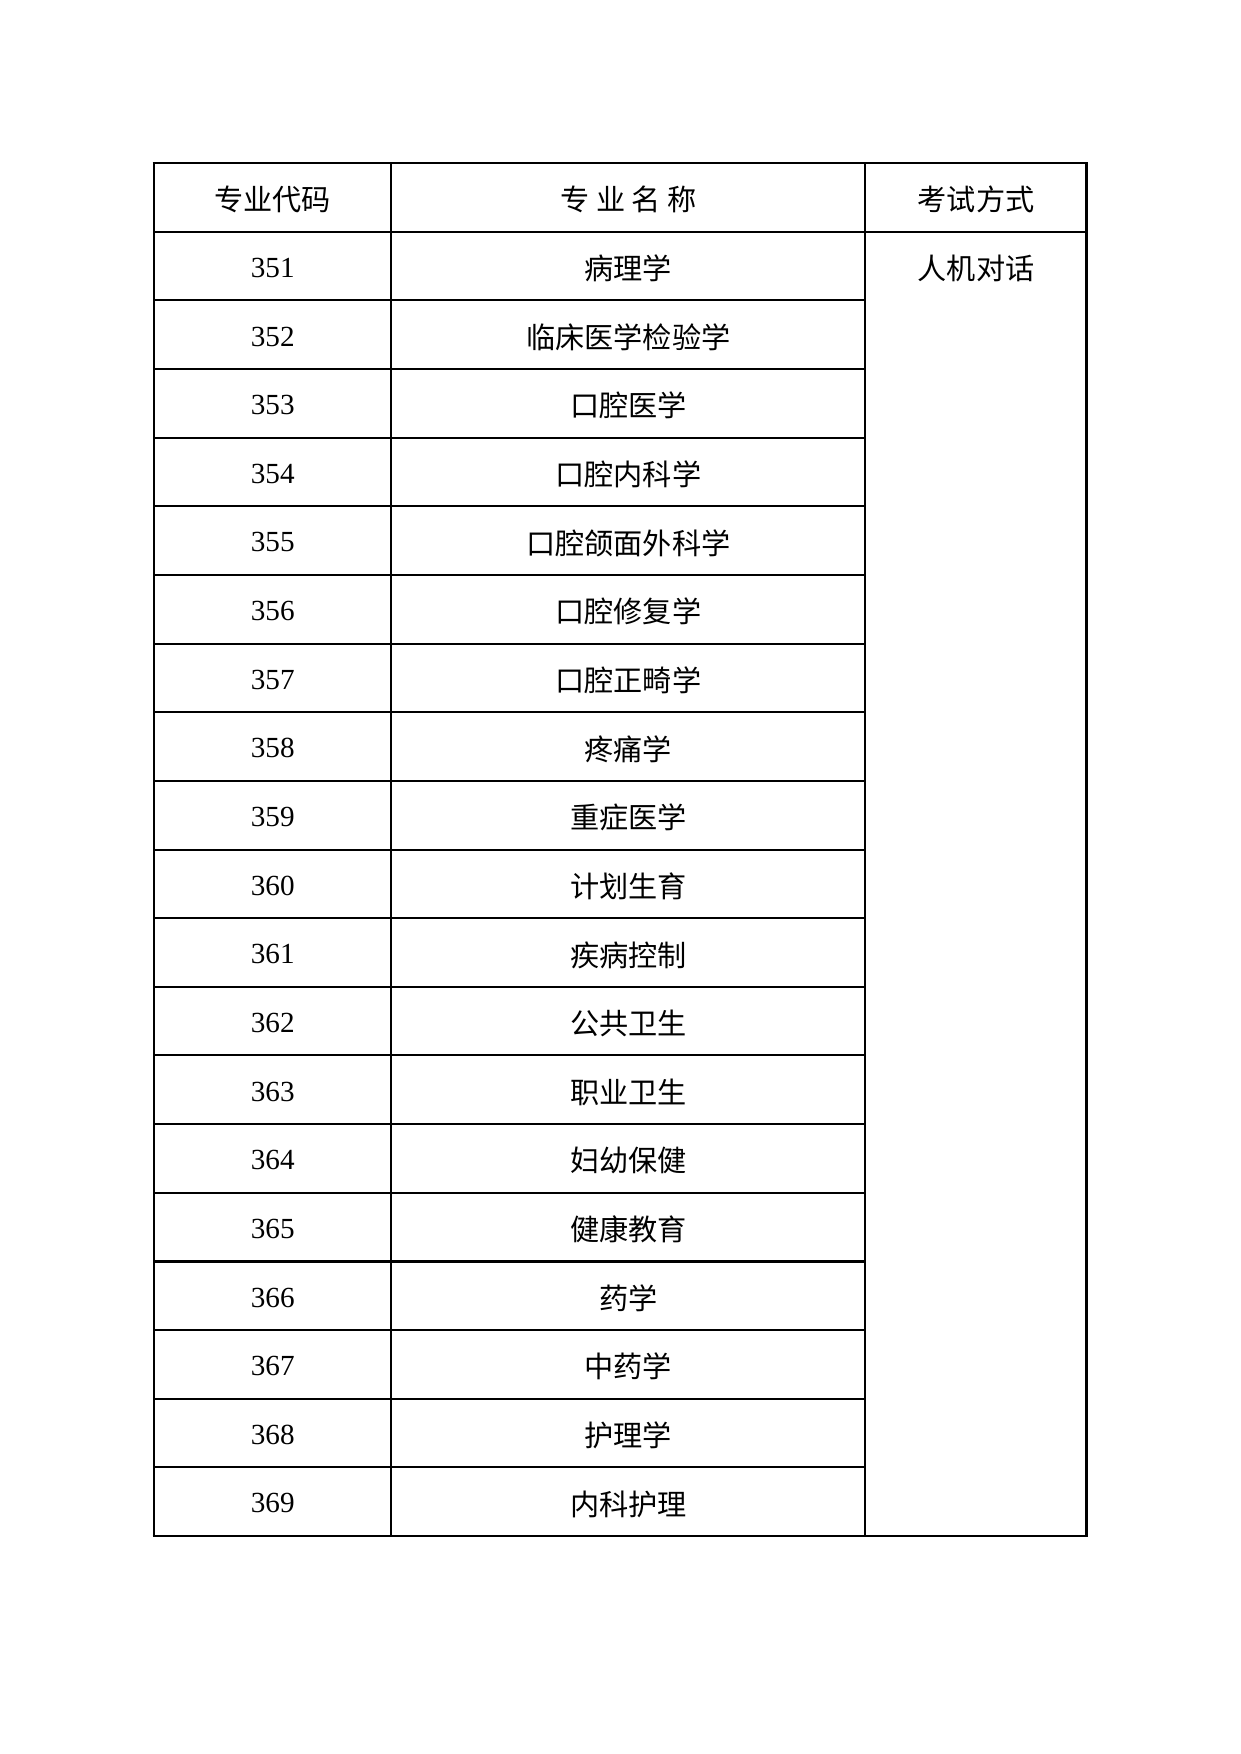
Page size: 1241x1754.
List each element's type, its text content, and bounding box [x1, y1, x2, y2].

table_cell 计划生育 [392, 851, 864, 917]
table_cell 内科护理 [392, 1468, 864, 1535]
table_cell 口腔医学 [392, 370, 864, 437]
table_cell 口腔内科学 [392, 439, 864, 505]
table_cell 351 [155, 233, 390, 299]
table_cell 公共卫生 [392, 988, 864, 1054]
table_cell 364 [155, 1125, 390, 1192]
table_cell 354 [155, 439, 390, 505]
table_cell 358 [155, 713, 390, 780]
table_cell 病理学 [392, 233, 864, 299]
table_cell 妇幼保健 [392, 1125, 864, 1192]
table_cell 健康教育 [392, 1194, 864, 1260]
table_cell 疾病控制 [392, 919, 864, 986]
table_cell 366 [155, 1263, 390, 1329]
table_cell 360 [155, 851, 390, 917]
table_cell 口腔正畸学 [392, 645, 864, 711]
table_cell 临床医学检验学 [392, 301, 864, 368]
table_header 专 业 名 称 [392, 164, 864, 231]
table_cell 353 [155, 370, 390, 437]
table_cell 重症医学 [392, 782, 864, 848]
table_cell 疼痛学 [392, 713, 864, 780]
table_cell 护理学 [392, 1400, 864, 1466]
table_cell 362 [155, 988, 390, 1054]
table_cell 365 [155, 1194, 390, 1260]
table_cell 356 [155, 576, 390, 642]
table_cell 职业卫生 [392, 1056, 864, 1123]
table_header 专业代码 [155, 164, 390, 231]
table_cell 人机对话 [866, 233, 1085, 1535]
table_cell 355 [155, 507, 390, 574]
table_cell 药学 [392, 1263, 864, 1329]
table_cell 359 [155, 782, 390, 848]
table_cell 368 [155, 1400, 390, 1466]
table_cell 口腔修复学 [392, 576, 864, 642]
table_cell 363 [155, 1056, 390, 1123]
table_cell 367 [155, 1331, 390, 1398]
table_cell 口腔颌面外科学 [392, 507, 864, 574]
table_cell 369 [155, 1468, 390, 1535]
table_cell 中药学 [392, 1331, 864, 1398]
table_cell 361 [155, 919, 390, 986]
table_cell 352 [155, 301, 390, 368]
table_cell 357 [155, 645, 390, 711]
table_header 考试方式 [866, 164, 1085, 231]
